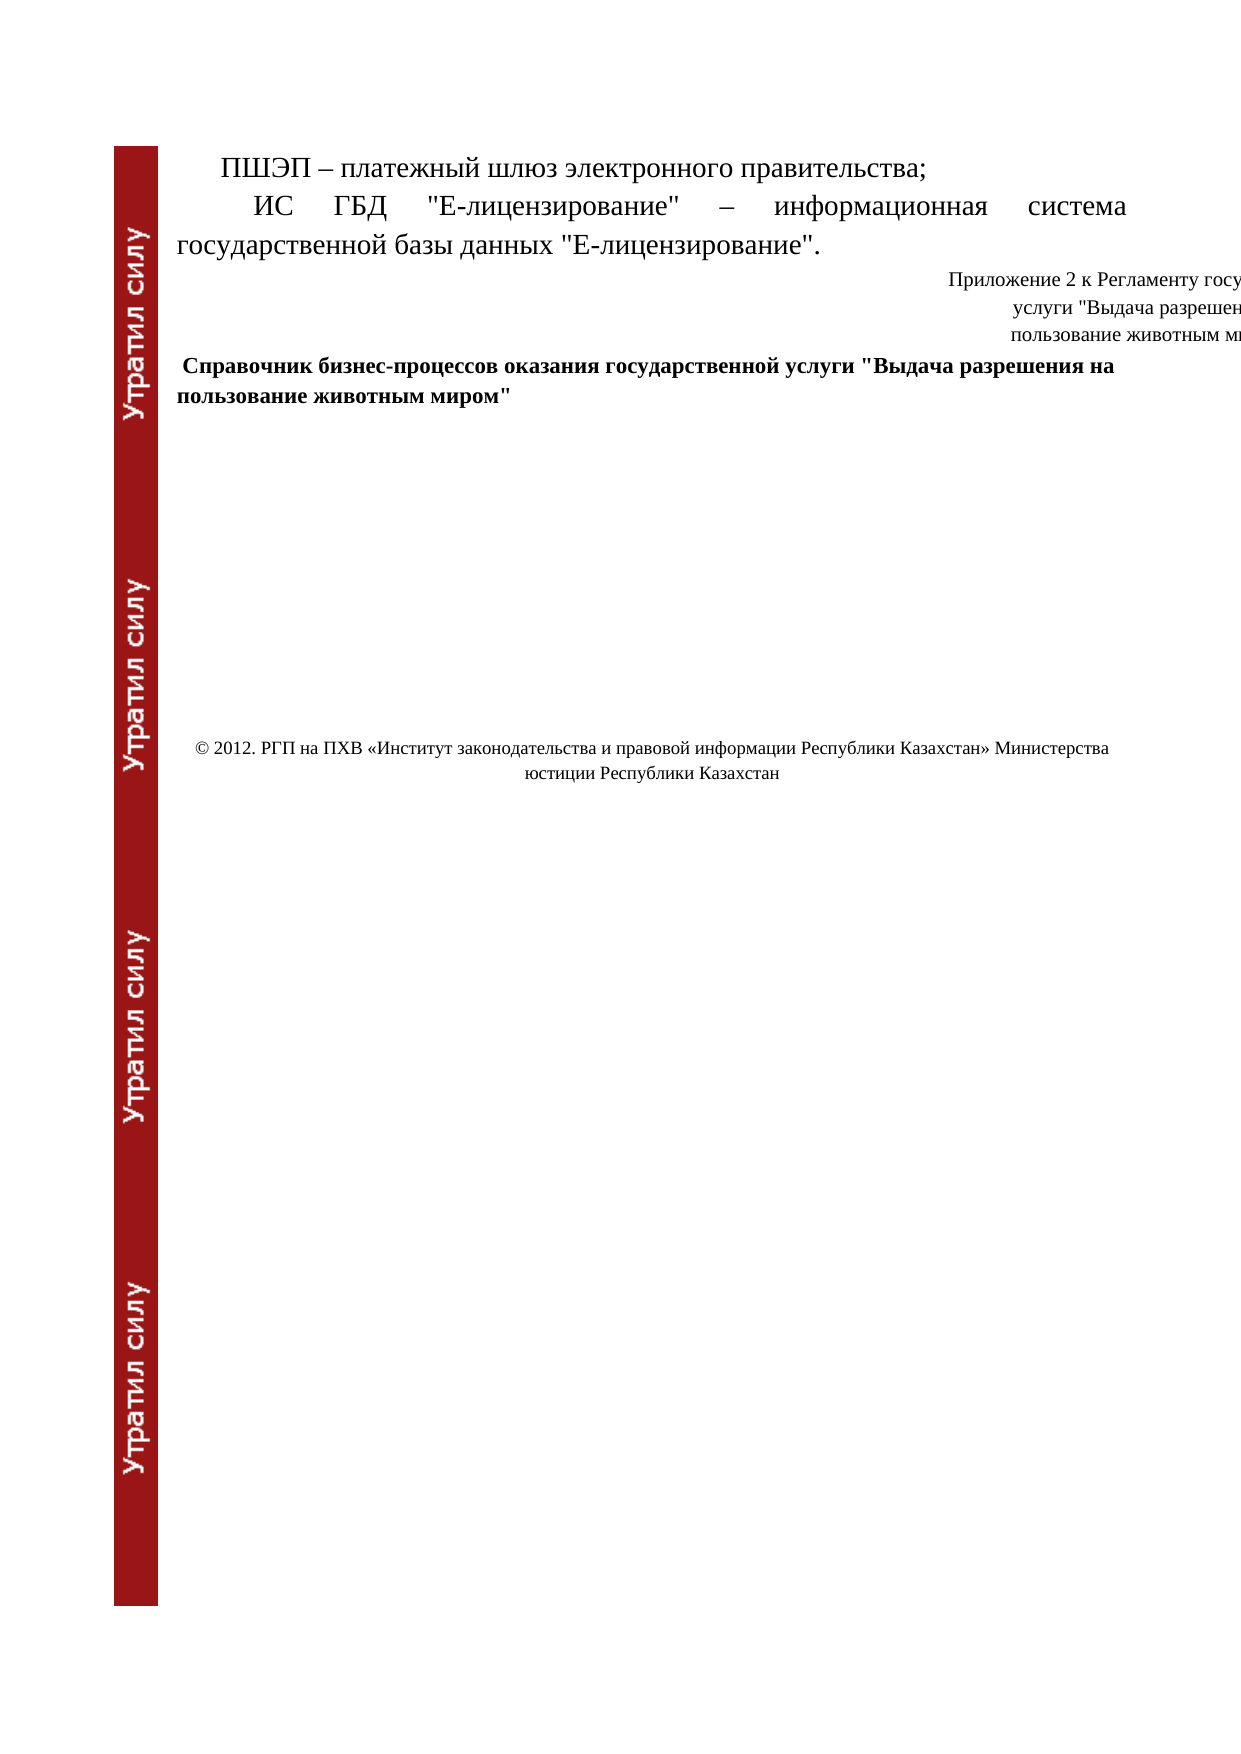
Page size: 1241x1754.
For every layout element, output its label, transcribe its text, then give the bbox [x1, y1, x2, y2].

picture [114, 408, 158, 737]
table_header [101, 266, 912, 352]
picture [114, 261, 158, 266]
text ПШЭП – платежный шлюз электронного правительства; [112, 150, 1128, 183]
picture [114, 146, 158, 150]
text Справочник бизнес-процессов оказания государственной услуги "Выдача разрешения на пользование животным миром" [112, 352, 1128, 408]
picture [114, 183, 158, 188]
text ИС ГБД "Е-лицензирование" – информационная система государственной базы данных "Е-лицензирование". [112, 188, 1128, 261]
picture [114, 783, 158, 1606]
table_header Приложение 2 к Регламенту государственной услуги "Выдача разрешения на пользование животным миром" [912, 266, 1240, 352]
text © 2012. РГП на ПХВ «Институт законодательства и правовой информации Республики Казахстан» Министерства юстиции Республики Казахстан [112, 737, 1128, 783]
